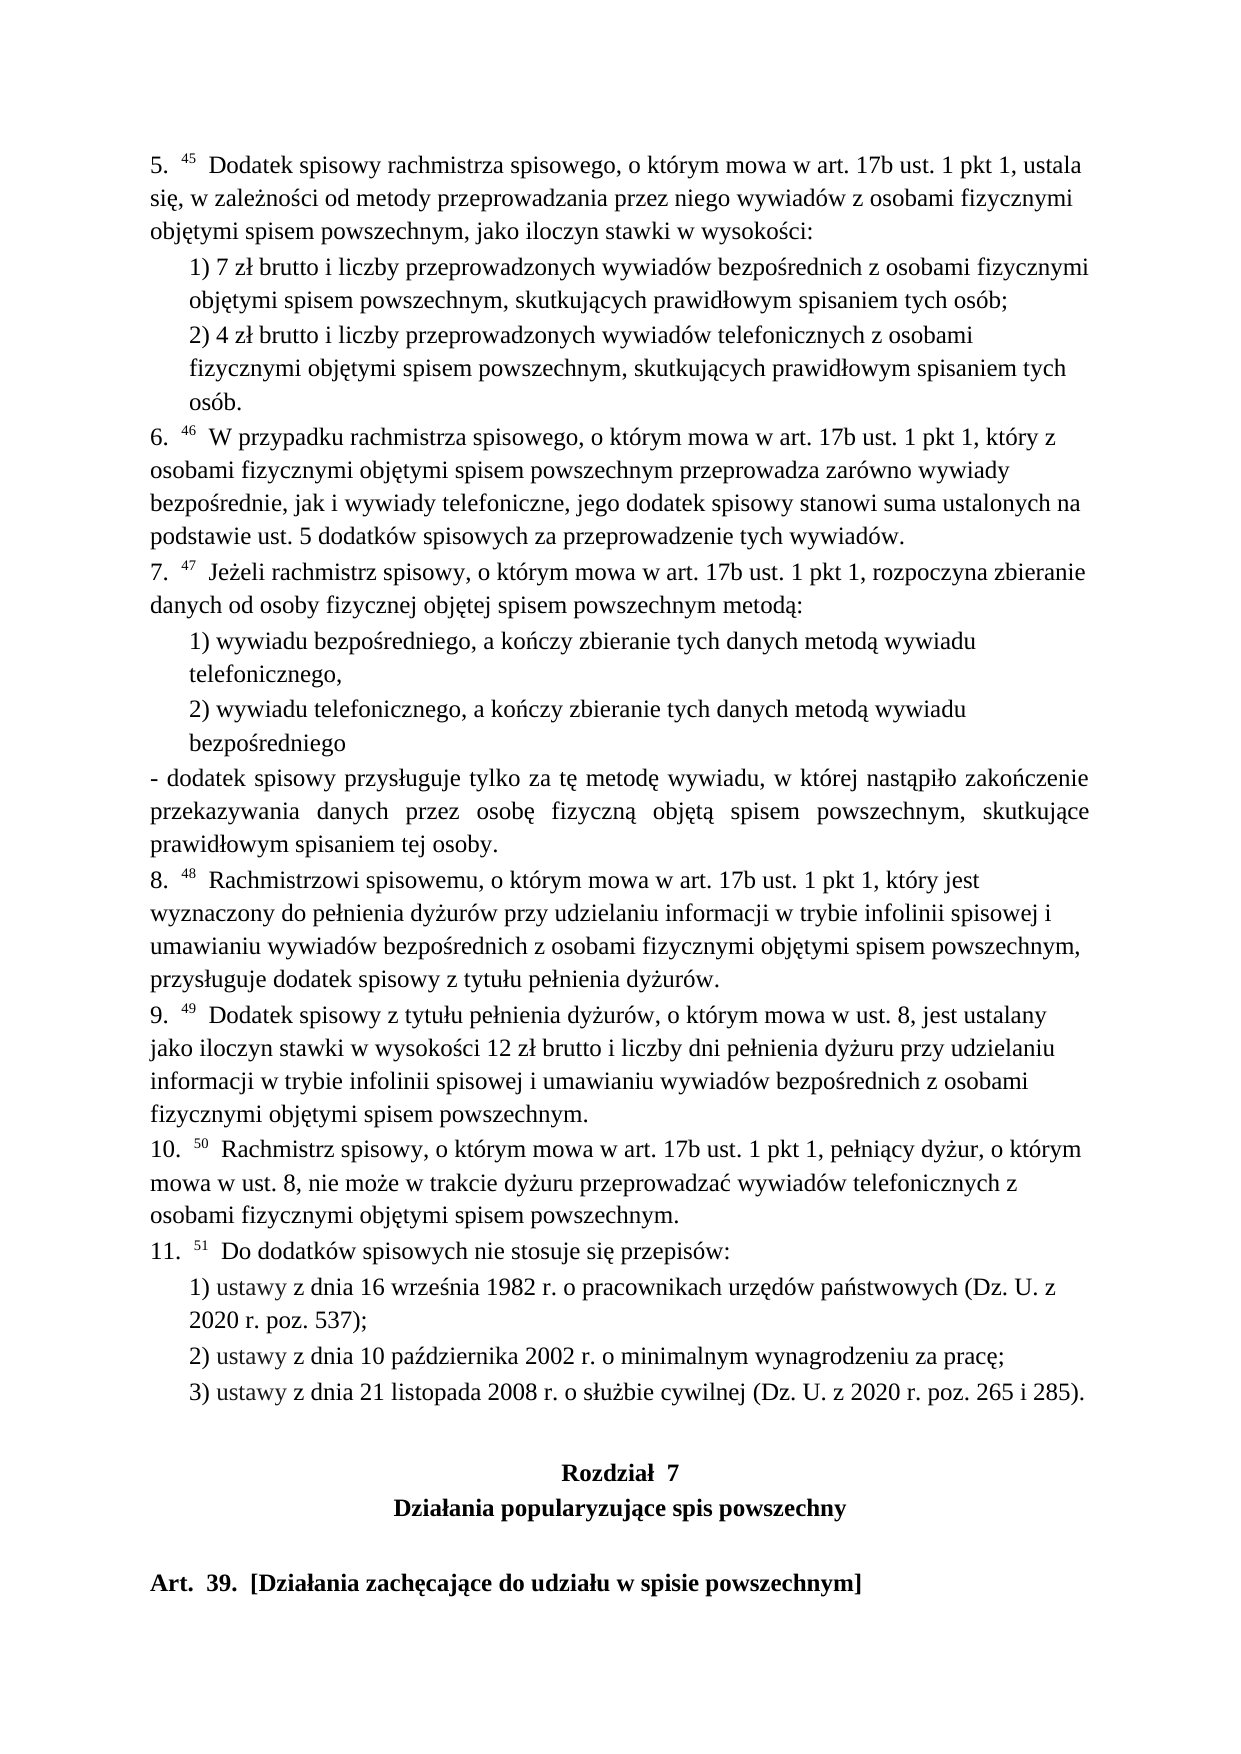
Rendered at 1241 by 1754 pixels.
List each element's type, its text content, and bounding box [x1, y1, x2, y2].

text 10. 50 Rachmistrz spisowy, o którym mowa w art. 17b ust. 1 pkt 1, pełniący dyżur, o którym mowa w ust. 8, nie może w trakcie dyżuru przeprowadzać wywiadów telefonicznych z osobami fizycznymi objętymi spisem powszechnym. [150, 1134, 1090, 1229]
text 9. 49 Dodatek spisowy z tytułu pełnienia dyżurów, o którym mowa w ust. 8, jest ustalany jako iloczyn stawki w wysokości 12 zł brutto i liczby dni pełnienia dyżuru przy udzielaniu informacji w trybie infolinii spisowej i umawianiu wywiadów bezpośrednich z osobami fizycznymi objętymi spisem powszechnym. [150, 1000, 1090, 1128]
text 5. 45 Dodatek spisowy rachmistrza spisowego, o którym mowa w art. 17b ust. 1 pkt 1, ustala się, w zależności od metody przeprowadzania przez niego wywiadów z osobami fizycznymi objętymi spisem powszechnym, jako iloczyn stawki w wysokości: [150, 150, 1090, 245]
text - dodatek spisowy przysługuje tylko za tę metodę wywiadu, w której nastąpiło zakończenie przekazywania danych przez osobę fizyczną objętą spisem powszechnym, skutkujące prawidłowym spisaniem tej osoby. [150, 763, 1090, 858]
text 1) wywiadu bezpośredniego, a kończy zbieranie tych danych metodą wywiadu telefonicznego, [189, 626, 1090, 688]
text Rozdział 7 [150, 1458, 1090, 1487]
text 6. 46 W przypadku rachmistrza spisowego, o którym mowa w art. 17b ust. 1 pkt 1, który z osobami fizycznymi objętymi spisem powszechnym przeprowadza zarówno wywiady bezpośrednie, jak i wywiady telefoniczne, jego dodatek spisowy stanowi suma ustalonych na podstawie ust. 5 dodatków spisowych za przeprowadzenie tych wywiadów. [150, 422, 1090, 550]
text 8. 48 Rachmistrzowi spisowemu, o którym mowa w art. 17b ust. 1 pkt 1, który jest wyznaczony do pełnienia dyżurów przy udzielaniu informacji w trybie infolinii spisowej i umawianiu wywiadów bezpośrednich z osobami fizycznymi objętymi spisem powszechnym, przysługuje dodatek spisowy z tytułu pełnienia dyżurów. [150, 865, 1090, 993]
text Art. 39. [Działania zachęcające do udziału w spisie powszechnym] [150, 1568, 1090, 1597]
text 7. 47 Jeżeli rachmistrz spisowy, o którym mowa w art. 17b ust. 1 pkt 1, rozpoczyna zbieranie danych od osoby fizycznej objętej spisem powszechnym metodą: [150, 557, 1090, 619]
text 2) ustawy z dnia 10 października 2002 r. o minimalnym wynagrodzeniu za pracę; [189, 1341, 1090, 1369]
text 2) 4 zł brutto i liczby przeprowadzonych wywiadów telefonicznych z osobami fizycznymi objętymi spisem powszechnym, skutkujących prawidłowym spisaniem tych osób. [189, 321, 1090, 415]
text 1) ustawy z dnia 16 września 1982 r. o pracownikach urzędów państwowych (Dz. U. z 2020 r. poz. 537); [189, 1272, 1090, 1334]
text Działania popularyzujące spis powszechny [150, 1493, 1090, 1522]
text 3) ustawy z dnia 21 listopada 2008 r. o służbie cywilnej (Dz. U. z 2020 r. poz. 265 i 285). [189, 1377, 1090, 1405]
text 11. 51 Do dodatków spisowych nie stosuje się przepisów: [150, 1236, 1090, 1265]
text 2) wywiadu telefonicznego, a kończy zbieranie tych danych metodą wywiadu bezpośredniego [189, 694, 1090, 756]
text 1) 7 zł brutto i liczby przeprowadzonych wywiadów bezpośrednich z osobami fizycznymi objętymi spisem powszechnym, skutkujących prawidłowym spisaniem tych osób; [189, 252, 1090, 313]
